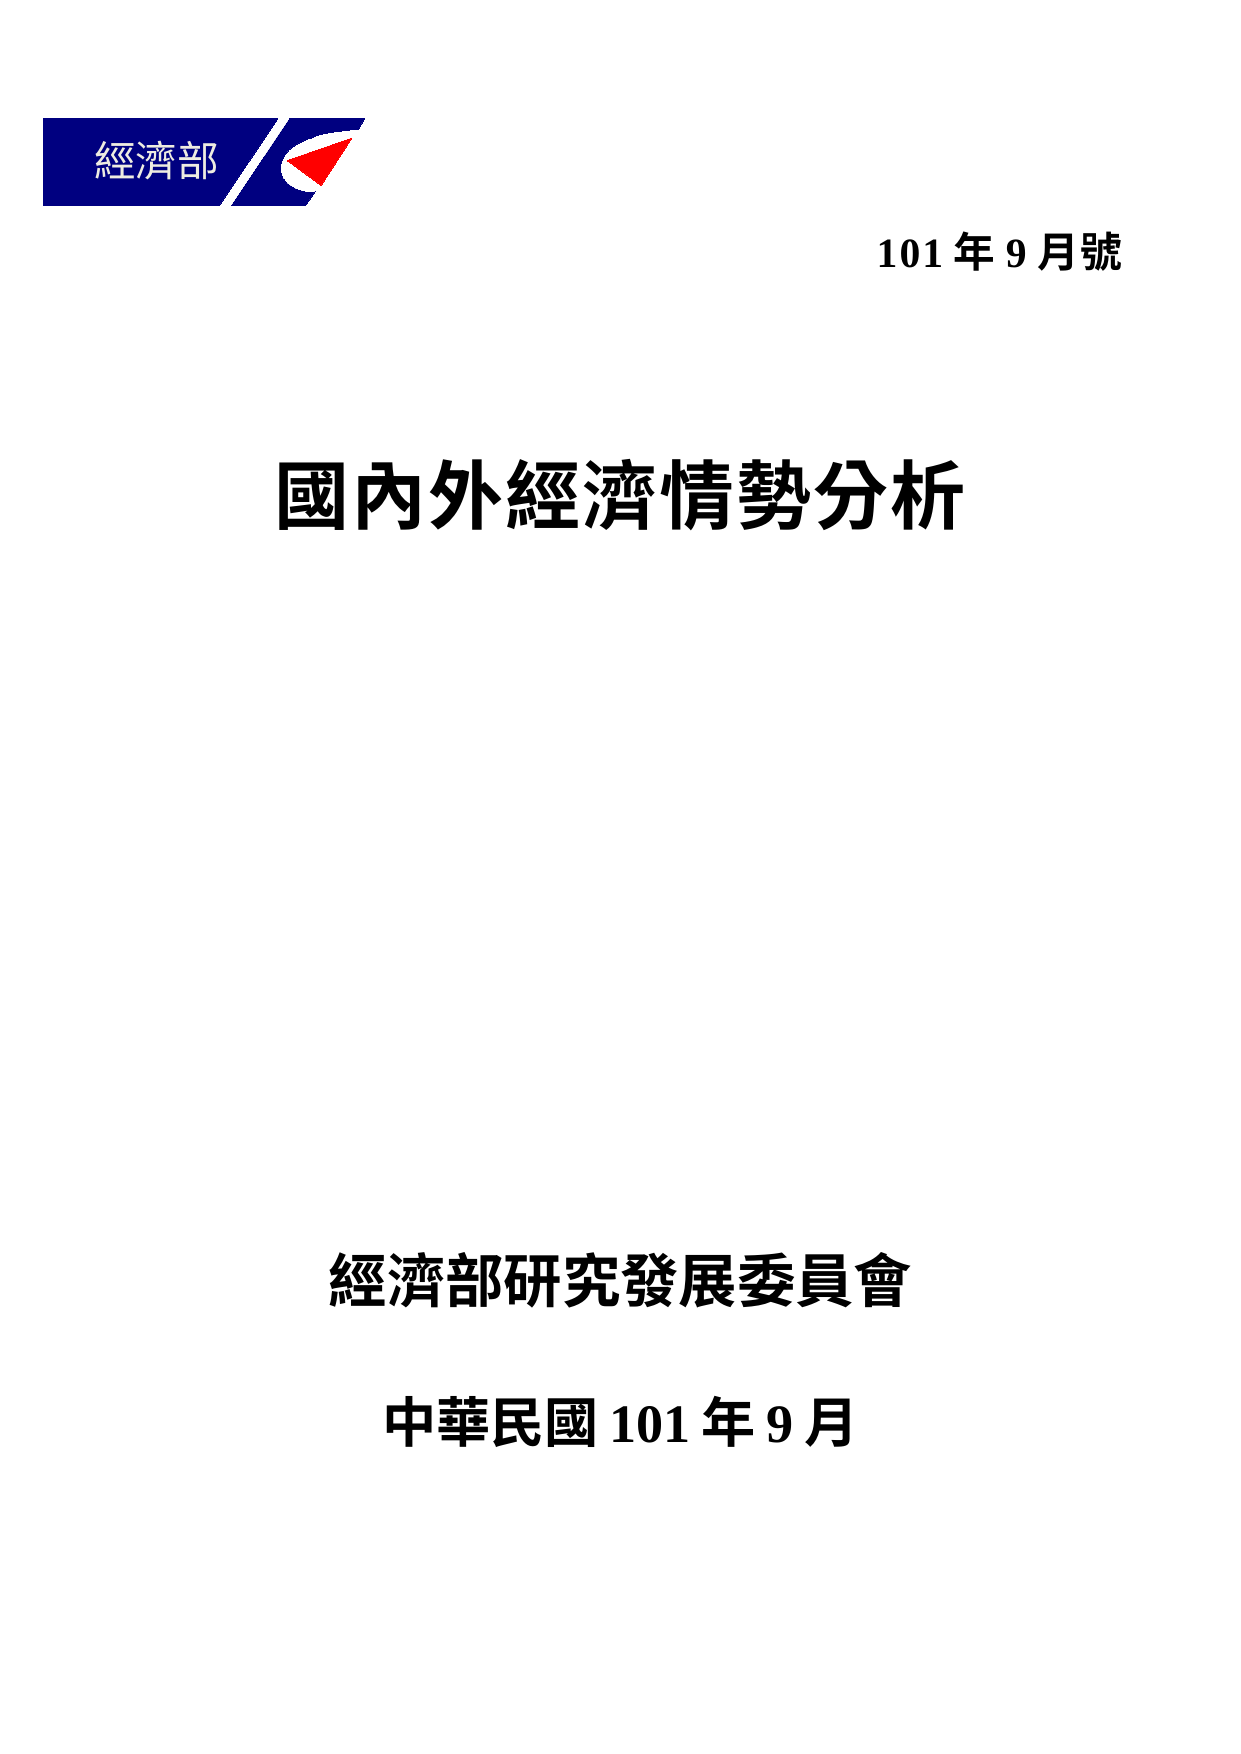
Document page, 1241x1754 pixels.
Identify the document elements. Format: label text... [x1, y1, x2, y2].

text 中華民國101年9月 [118, 1362, 1122, 1475]
text 經濟部研究發展委員會 [118, 1221, 1122, 1333]
text 101年9月號 [118, 212, 1122, 287]
text 國內外經濟情勢分析 [118, 437, 1122, 546]
